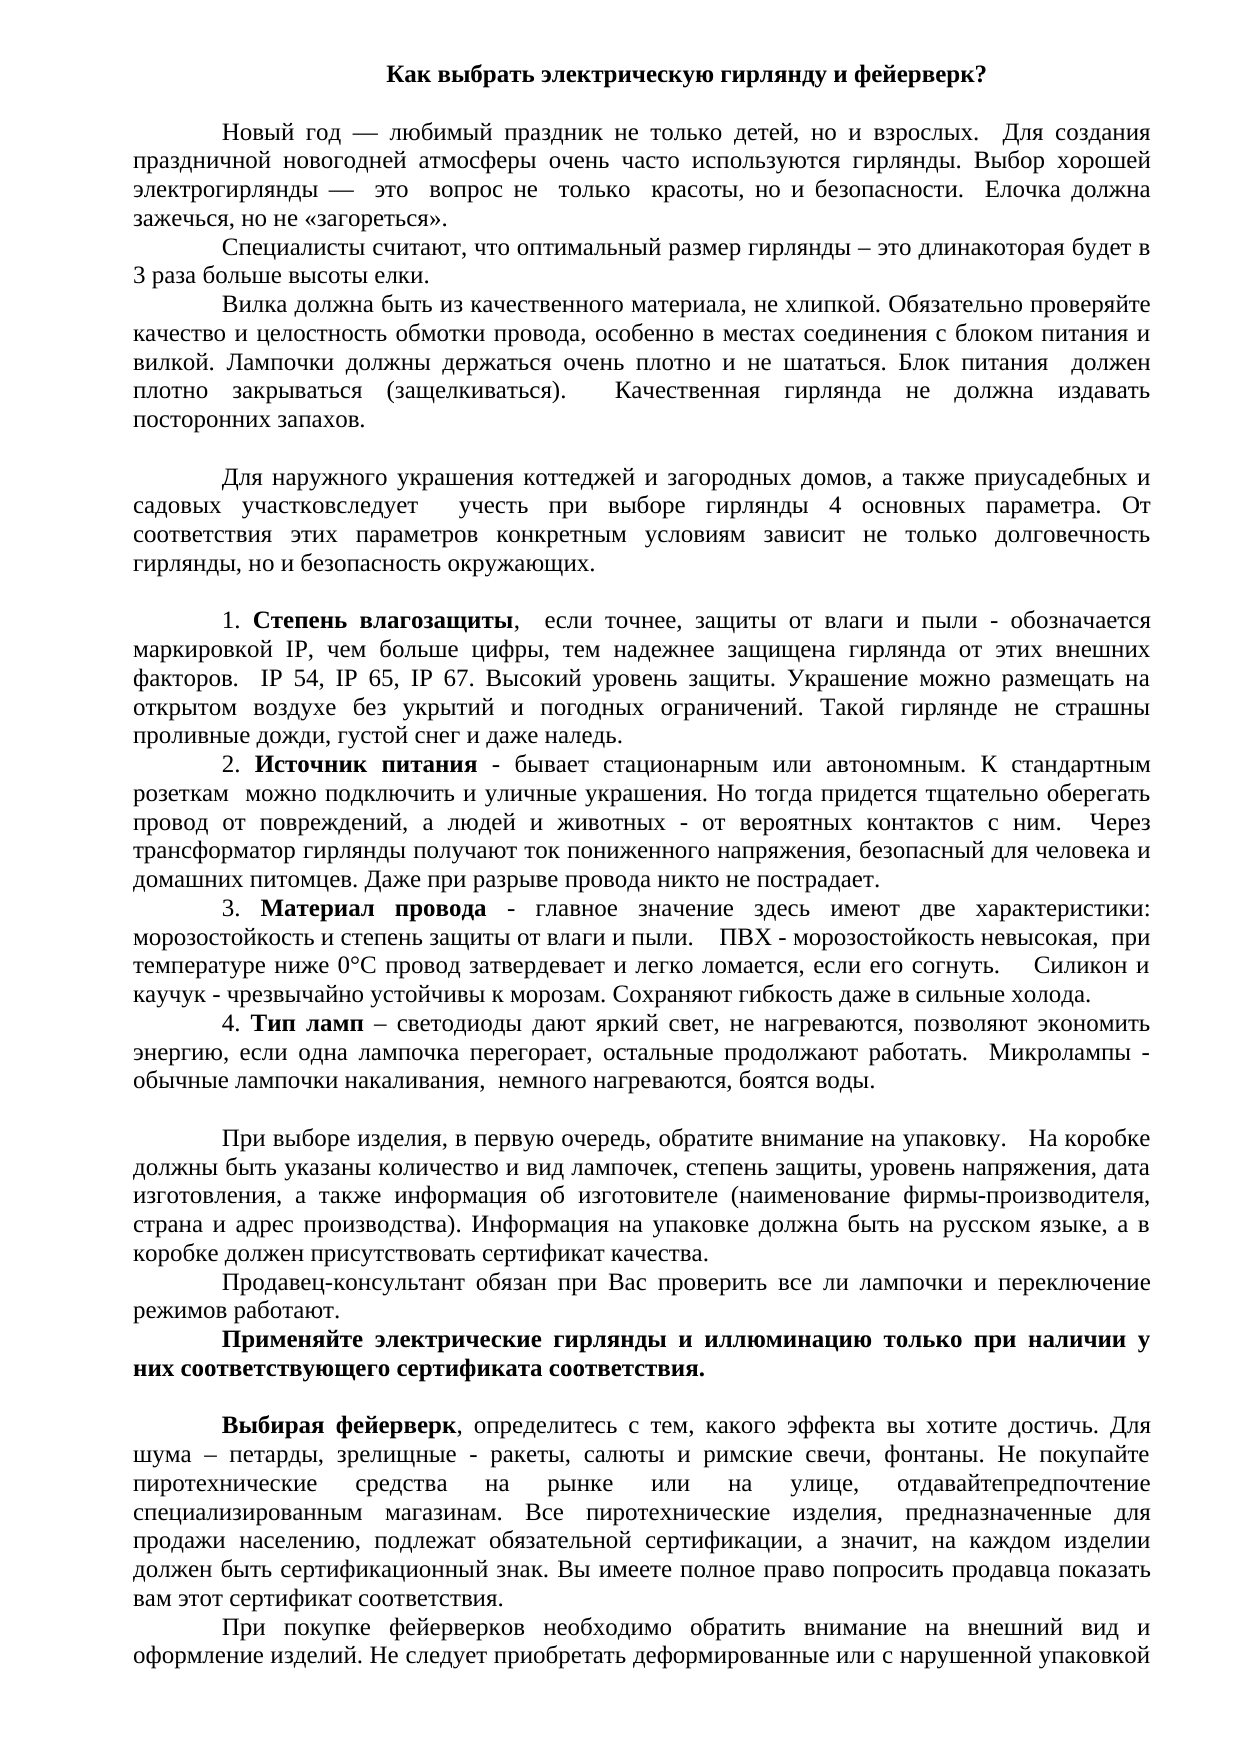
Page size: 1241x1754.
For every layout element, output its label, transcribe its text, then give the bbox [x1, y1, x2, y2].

text Специалисты считают, что оптимальный размер гирлянды – это длинакоторая будет в 3 раза больше высоты елки. [133, 232, 1152, 289]
text Выбирая фейерверк, определитесь с тем, какого эффекта вы хотите достичь. Для шума – петарды, зрелищные - ракеты, салюты и римские свечи, фонтаны. Не покупайте пиротехнические средства на рынке или на улице, отдавайтепредпочтение специализированным магазинам. Все пиротехнические изделия, предназначенные для продажи населению, подлежат обязательной сертификации, а значит, на каждом изделии должен быть сертификационный знак. Вы имеете полное право попросить продавца показать вам этот сертификат соответствия. [133, 1410, 1152, 1612]
list 3. Материал провода - главное значение здесь имеют две характеристики: морозостойкость и степень защиты от влаги и пыли. ПВХ - морозостойкость невысокая, при температуре ниже 0°С провод затвердевает и легко ломается, если его согнуть. Силикон и каучук - чрезвычайно устойчивы к морозам. Сохраняют гибкость даже в сильные холода. [133, 893, 1152, 1008]
text Продавец-консультант обязан при Вас проверить все ли лампочки и переключение режимов работают. [133, 1267, 1152, 1324]
text Для наружного украшения коттеджей и загородных домов, а также приусадебных и садовых участковследует учесть при выборе гирлянды 4 основных параметра. От соответствия этих параметров конкретным условиям зависит не только долговечность гирлянды, но и безопасность окружающих. [133, 462, 1152, 577]
list 1. Степень влагозащиты, если точнее, защиты от влаги и пыли - обозначается маркировкой IP, чем больше цифры, тем надежнее защищена гирлянда от этих внешних факторов. IP 54, IP 65, IP 67. Высокий уровень защиты. Украшение можно размещать на открытом воздухе без укрытий и погодных ограничений. Такой гирлянде не страшны проливные дожди, густой снег и даже наледь. [133, 605, 1152, 749]
text Как выбрать электрическую гирлянду и фейерверк? [133, 59, 1152, 88]
text Вилка должна быть из качественного материала, не хлипкой. Обязательно проверяйте качество и целостность обмотки провода, особенно в местах соединения с блоком питания и вилкой. Лампочки должны держаться очень плотно и не шататься. Блок питания должен плотно закрываться (защелкиваться). Качественная гирлянда не должна издавать посторонних запахов. [133, 289, 1152, 433]
list 4. Тип ламп – светодиоды дают яркий свет, не нагреваются, позволяют экономить энергию, если одна лампочка перегорает, остальные продолжают работать. Микролампы - обычные лампочки накаливания, немного нагреваются, боятся воды. [133, 1008, 1152, 1094]
text Новый год — любимый праздник не только детей, но и взрослых. Для создания праздничной новогодней атмосферы очень часто используются гирлянды. Выбор хорошей электрогирлянды — это вопрос не только красоты, но и безопасности. Елочка должна зажечься, но не «загореться». [133, 117, 1152, 232]
list 2. Источник питания - бывает стационарным или автономным. К стандартным розеткам можно подключить и уличные украшения. Но тогда придется тщательно оберегать провод от повреждений, а людей и животных - от вероятных контактов с ним. Через трансформатор гирлянды получают ток пониженного напряжения, безопасный для человека и домашних питомцев. Даже при разрыве провода никто не пострадает. [133, 749, 1152, 893]
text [133, 1612, 1152, 1669]
text При выборе изделия, в первую очередь, обратите внимание на упаковку. На коробке должны быть указаны количество и вид лампочек, степень защиты, уровень напряжения, дата изготовления, а также информация об изготовителе (наименование фирмы-производителя, страна и адрес производства). Информация на упаковке должна быть на русском языке, а в коробке должен присутствовать сертификат качества. [133, 1123, 1152, 1267]
text Применяйте электрические гирлянды и иллюминацию только при наличии у них соответствующего сертификата соответствия. [133, 1324, 1152, 1382]
